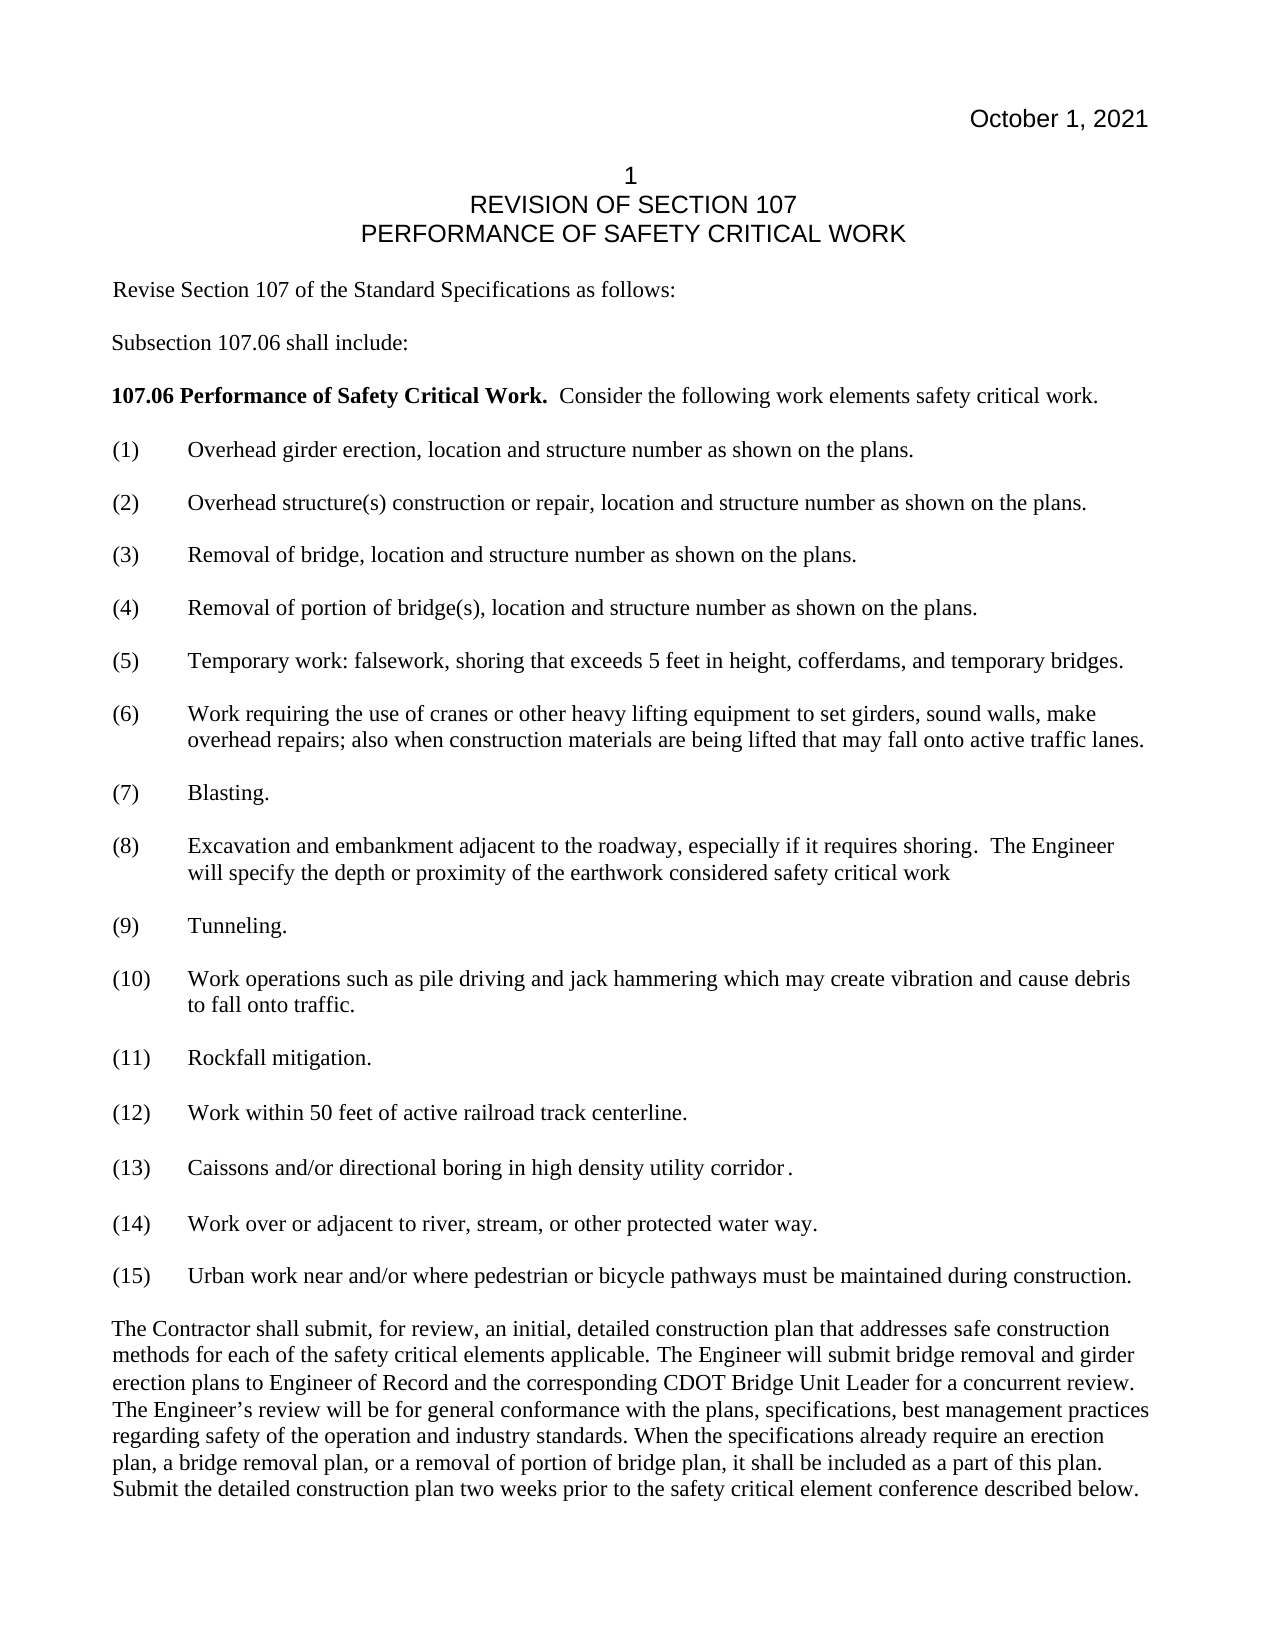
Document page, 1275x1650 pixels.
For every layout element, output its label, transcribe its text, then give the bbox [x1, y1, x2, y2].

text Subsection 107.06 shall include: [111, 329, 1153, 355]
text 107.06 Performance of Safety Critical Work. ​ Consider the following work elements safety critical work. ​ [111, 382, 1153, 410]
list Rockfall mitigation. [112, 1044, 1153, 1070]
list Temporary work: falsework, shoring that exceeds 5 feet in height, cofferdams, and temporary bridges. [112, 647, 1153, 673]
list Removal of bridge, location and structure number as shown on the plans.​ [112, 541, 1153, 568]
list Work over or adjacent to river, stream, or other protected water way. [112, 1210, 1153, 1236]
list Caissons and/or directional boring in high density utility corridor . [112, 1154, 1153, 1181]
list Urban work near and/or where pedestrian or bicycle pathways must be maintained during construction. [112, 1262, 1153, 1289]
list Overhead girder erection, location and structure number as shown on the plans.​ [112, 436, 1153, 462]
list Work operations such as pile driving and jack hammering which may create vibration and cause debris to fall onto traffic. [112, 965, 1153, 1017]
text Revise Section 107 of the Standard Specifications as follows: [112, 276, 1154, 303]
list Removal of portion of bridge(s), location and structure number as shown on the plans. [112, 594, 1153, 621]
list Blasting. [112, 779, 1153, 805]
list Tunneling. [112, 912, 1153, 938]
text The Contractor shall submit, for​ ​review, an initial, detailed construction plan that addresses​ safe construction methods for each of the safety critical elements applicable. ​The Engineer will submit bridge removal and girder erection plans to Engineer of Record and the corresponding CDOT Bridge Unit Leader for a concurrent review. The Engineer’s review will be for general conformance with the plans, specifications, best management practices regarding safety of the operation and industry standards. When the specifications already require an erection plan, a bridge removal plan, or a removal of portion of bridge plan, it shall be included as a part of this plan. Submit the detailed construction plan two weeks prior to the safety critical element conference described below. [111, 1315, 1153, 1501]
list Work requiring the use of cranes or other heavy lifting equipment​ ​to set girders, sound walls, make overhead repairs; also when construction materials are being lifted that may fall onto active traffic lanes. [112, 699, 1153, 752]
list Work within 50 feet of active railroad track centerline. [112, 1099, 1153, 1126]
list Excavation and embankment adjacent to the roadway, especially if it requires shoring. The Engineer will specify the depth or proximity of the earthwork considered safety critical work [112, 831, 1153, 886]
list Overhead structure(s) construction or repair, location and structure number as shown on the plans. [112, 489, 1153, 515]
